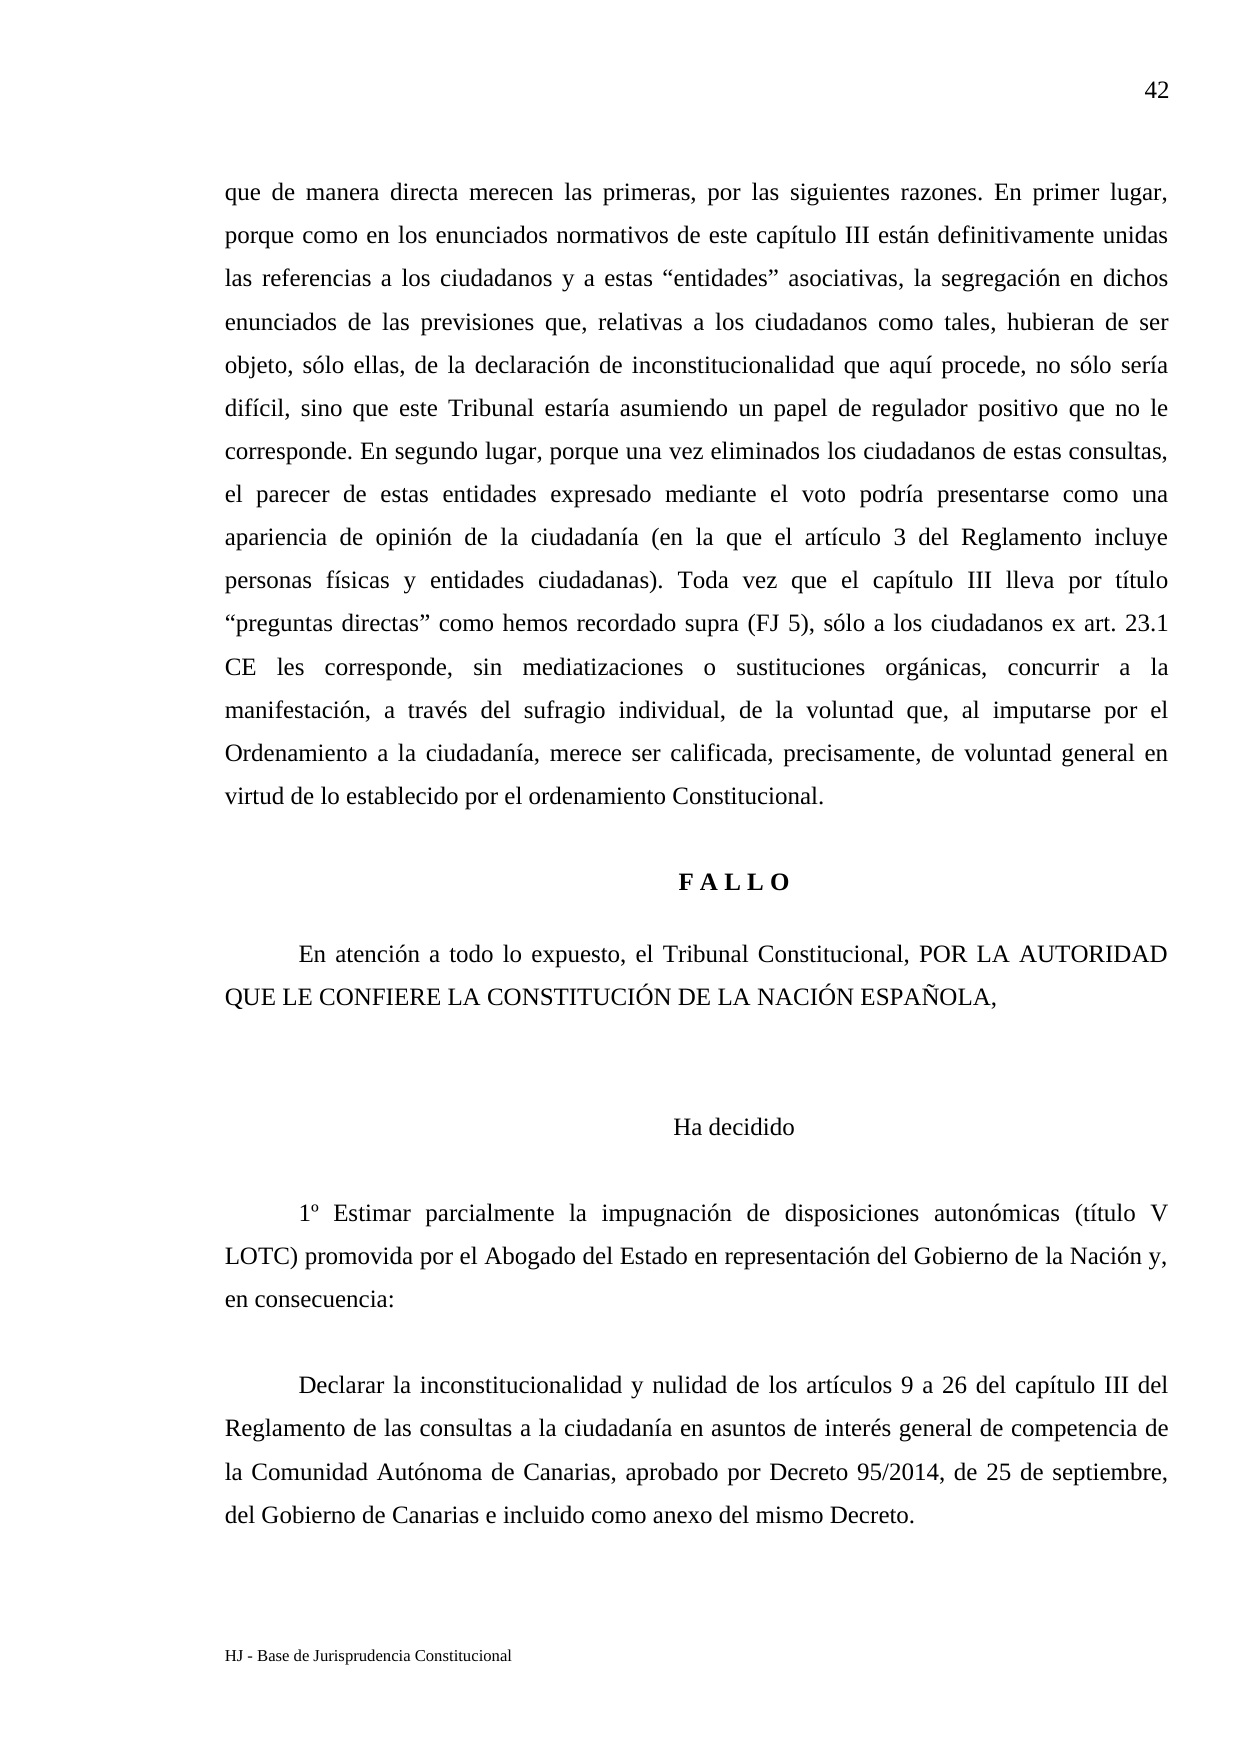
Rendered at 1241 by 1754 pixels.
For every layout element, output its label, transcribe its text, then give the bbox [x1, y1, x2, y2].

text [224, 177, 1169, 810]
text Ha decidido [224, 1112, 1169, 1140]
text Declarar la inconstitucionalidad y nulidad de los artículos 9 a 26 del capítulo III del Reglamento de las consultas a la ciudadanía en asuntos de interés general de competencia de la Comunidad Autónoma de Canarias, aprobado por Decreto 95/2014, de 25 de septiembre, del Gobierno de Canarias e incluido como anexo del mismo Decreto. [224, 1370, 1169, 1528]
text En atención a todo lo expuesto, el Tribunal Constitucional, POR LA AUTORIDAD QUE LE CONFIERE LA CONSTITUCIÓN DE LA NACIÓN ESPAÑOLA, [224, 939, 1169, 1011]
text 1º Estimar parcialmente la impugnación de disposiciones autonómicas (título V LOTC) promovida por el Abogado del Estado en representación del Gobierno de la Nación y, en consecuencia: [224, 1198, 1169, 1313]
subtitle F A L L O [224, 867, 1169, 896]
